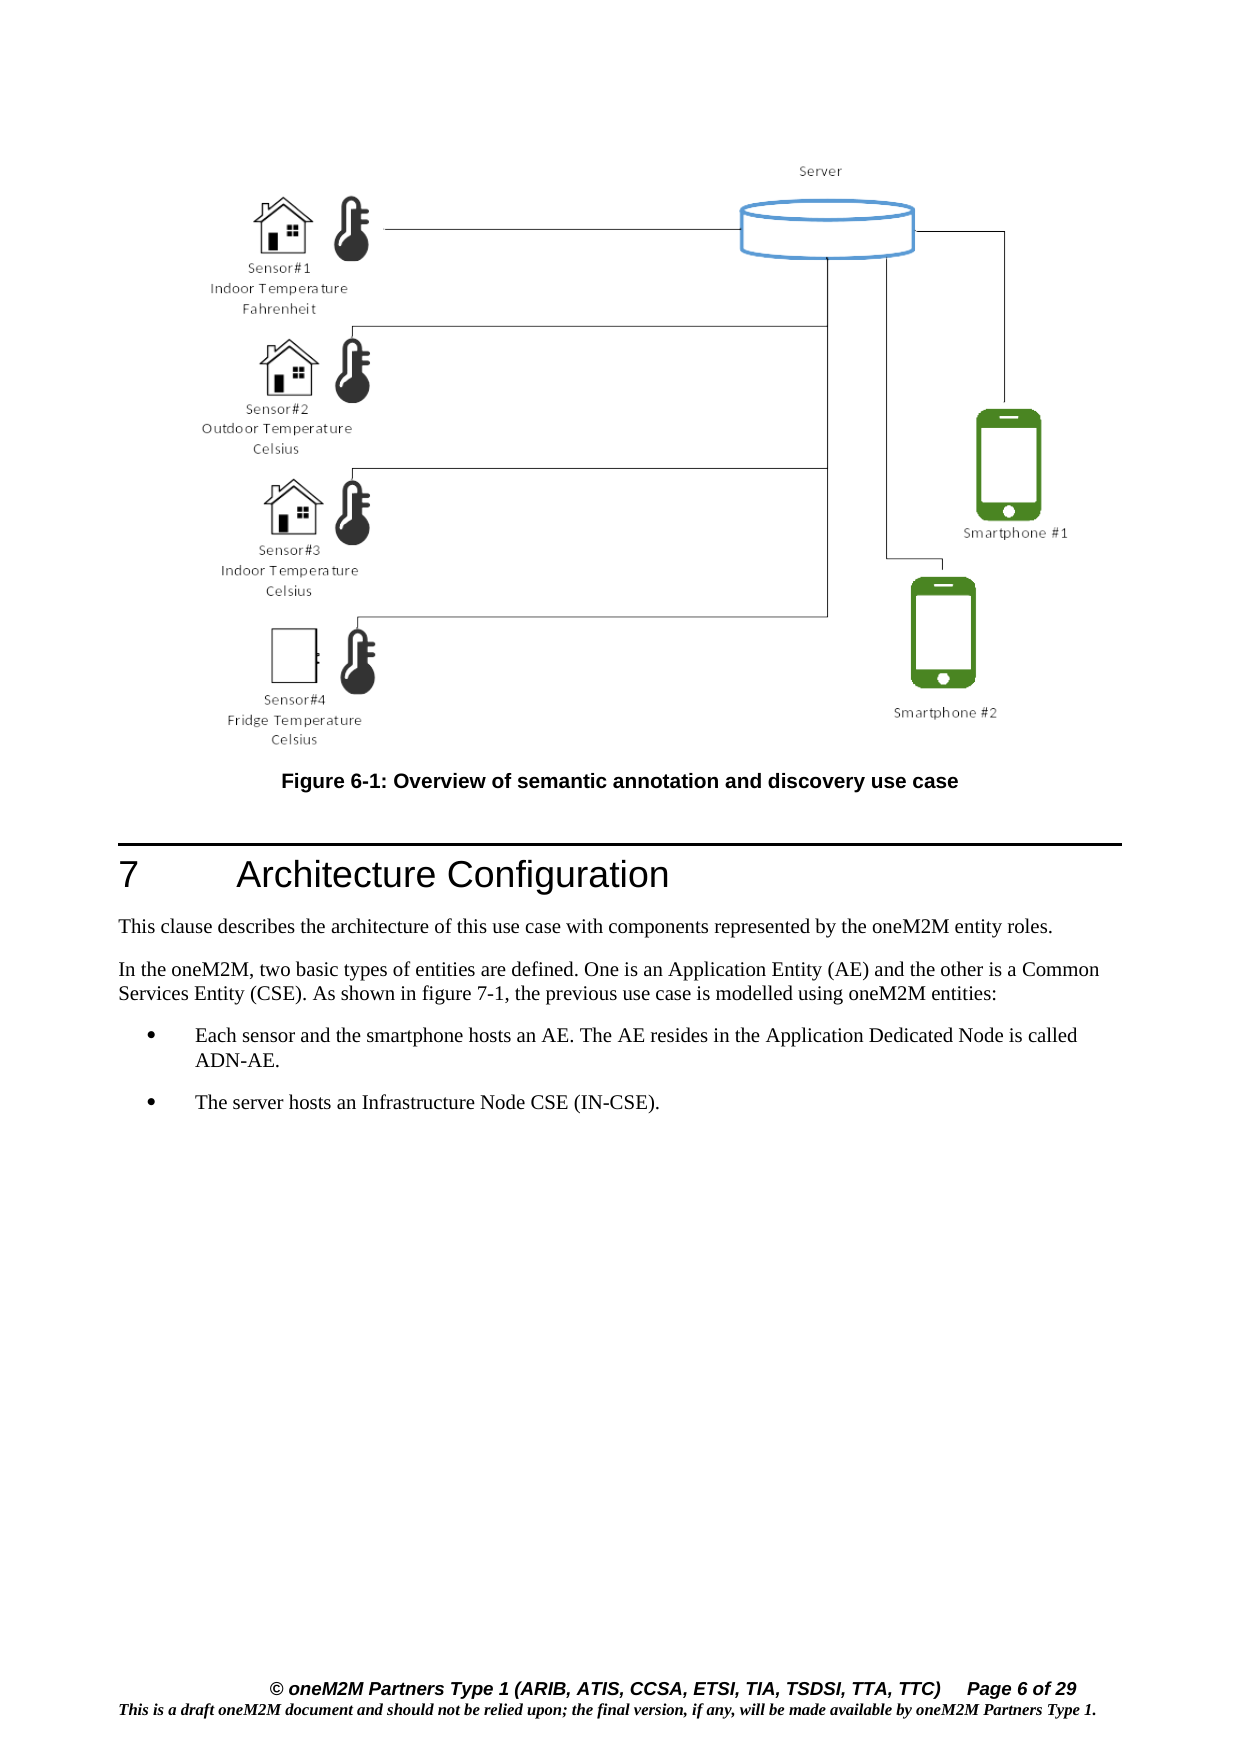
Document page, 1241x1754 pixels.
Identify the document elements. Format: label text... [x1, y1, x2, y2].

text In the oneM2M, two basic types of entities are defined. One is an Application Entity (AE) and the other is a Common Services Entity (CSE). As shown in figure 7-1, the previous use case is modelled using oneM2M entities: [118, 957, 1122, 1005]
text The server hosts an Infrastructure Node CSE (IN-CSE). [148, 1090, 1122, 1114]
text This clause describes the architecture of this use case with components represented by the oneM2M entity roles. [118, 914, 1122, 938]
text Figure 6-1: Overview of semantic annotation and discovery use case [118, 768, 1122, 792]
subtitle 7 Architecture Configuration [118, 846, 1122, 895]
text Each sensor and the smartphone hosts an AE. The AE resides in the Application Dedicated Node is called ADN-AE. [148, 1023, 1122, 1072]
